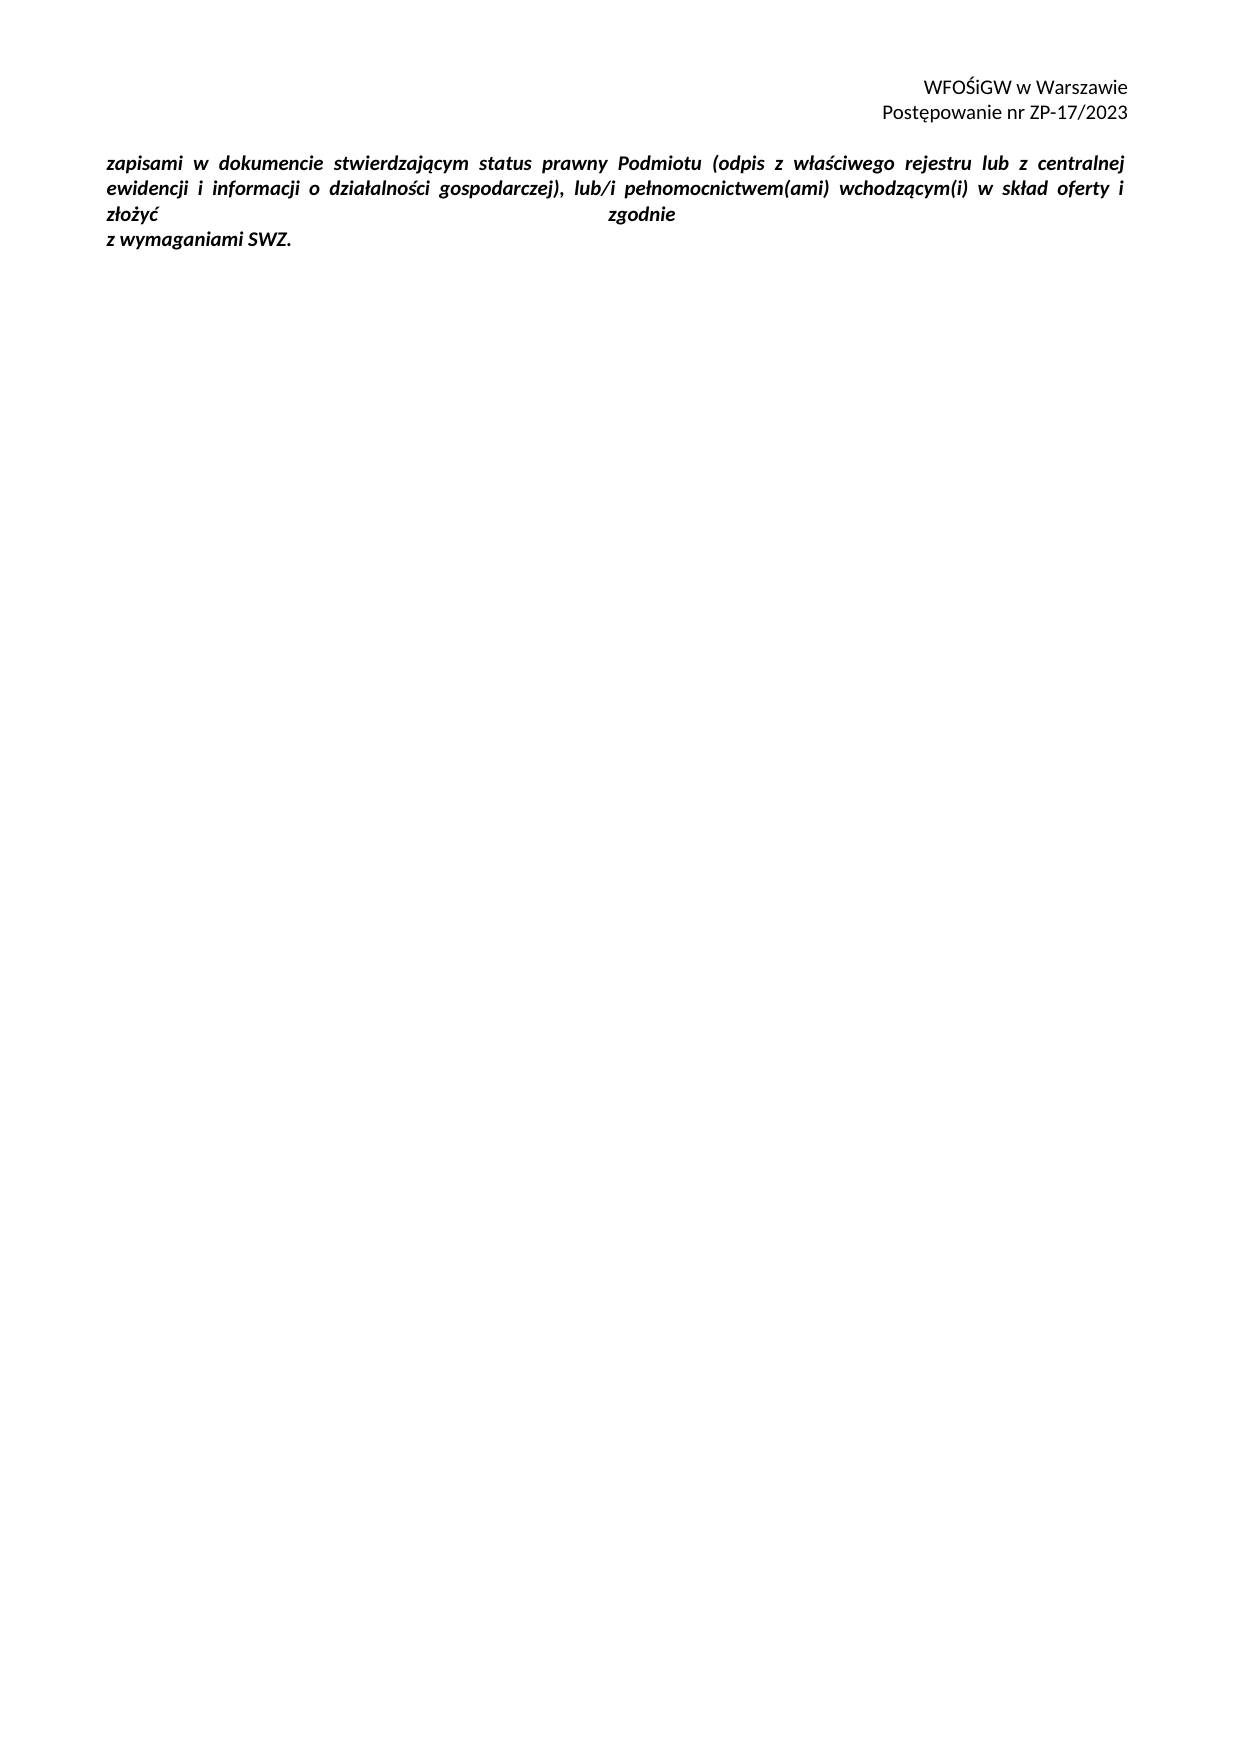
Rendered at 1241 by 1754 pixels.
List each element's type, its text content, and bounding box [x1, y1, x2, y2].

text zapisami w dokumencie stwierdzającym status prawny Podmiotu (odpis z właściwego rejestru lub z centralnej ewidencji i informacji o działalności gospodarczej), lub/i pełnomocnictwem(ami) wchodzącym(i) w skład oferty i złożyć zgodnie z wymaganiami SWZ. [106, 150, 1128, 252]
